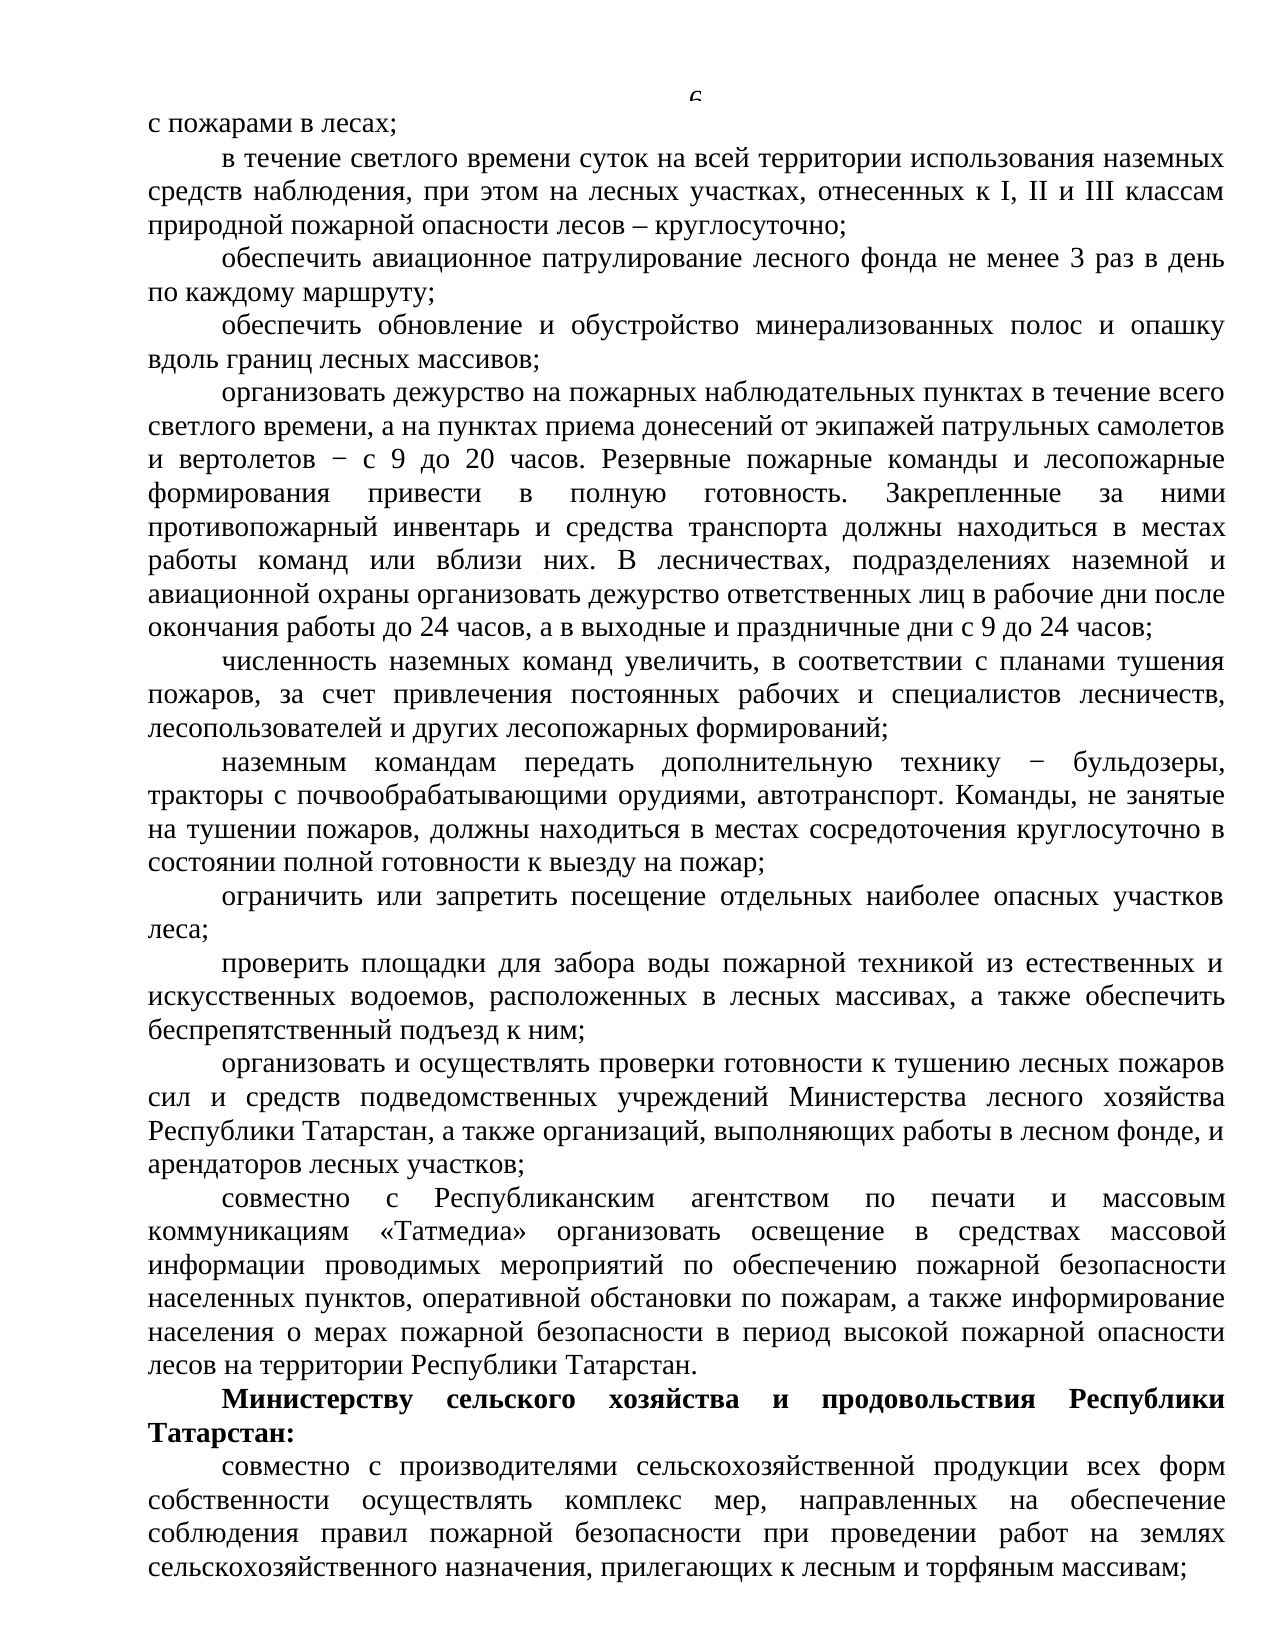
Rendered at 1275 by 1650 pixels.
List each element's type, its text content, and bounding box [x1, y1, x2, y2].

text численность наземных команд увеличить, в соответствии с планами тушения пожаров, за счет привлечения постоянных рабочих и специалистов лесничеств, лесопользователей и других лесопожарных формирований; [148, 643, 1226, 744]
subtitle Министерству сельского хозяйства и продовольствия Республики Татарстан: [148, 1381, 1226, 1448]
text ограничить или запретить посещение отдельных наиболее опасных участков [221, 878, 1254, 911]
text с пожарами в лесах; [148, 106, 1254, 140]
text обеспечить обновление и обустройство минерализованных полос и опашку вдоль границ лесных массивов; [148, 307, 1225, 374]
text организовать дежурство на пожарных наблюдательных пунктах в течение всего светлого времени, а на пунктах приема донесений от экипажей патрульных самолетов и вертолетов − с 9 до 20 часов. Резервные пожарные команды и лесопожарные формирования привести в полную готовность. Закрепленные за ними противопожарный инвентарь и средства транспорта должны находиться в местах работы команд или вблизи них. В лесничествах, подразделениях наземной и авиационной охраны организовать дежурство ответственных лиц в рабочие дни после окончания работы до 24 часов, а в выходные и праздничные дни с 9 до 24 часов; [148, 374, 1226, 643]
text организовать и осуществлять проверки готовности к тушению лесных пожаров сил и средств подведомственных учреждений Министерства лесного хозяйства Республики Татарстан, а также организаций, выполняющих работы в лесном фонде, и арендаторов лесных участков; [148, 1046, 1226, 1180]
text проверить площадки для забора воды пожарной техникой из естественных и [221, 945, 1254, 978]
text совместно с производителями сельскохозяйственной продукции всех форм собственности осуществлять комплекс мер, направленных на обеспечение соблюдения правил пожарной безопасности при проведении работ на землях сельскохозяйственного назначения, прилегающих к лесным и торфяным массивам; [148, 1448, 1226, 1583]
text леса; [148, 911, 1254, 945]
text обеспечить авиационное патрулирование лесного фонда не менее 3 раз в день по каждому маршруту; [148, 240, 1225, 307]
text искусственных водоемов, расположенных в лесных массивах, а также обеспечить беспрепятственный подъезд к ним; [148, 978, 1226, 1046]
text совместно с Республиканским агентством по печати и массовым коммуникациям «Татмедиа» организовать освещение в средствах массовой информации проводимых мероприятий по обеспечению пожарной безопасности населенных пунктов, оперативной обстановки по пожарам, а также информирование населения о мерах пожарной безопасности в период высокой пожарной опасности лесов на территории Республики Татарстан. [148, 1180, 1226, 1381]
text в течение светлого времени суток на всей территории использования наземных средств наблюдения, при этом на лесных участках, отнесенных к I, II и III классам природной пожарной опасности лесов – круглосуточно; [148, 140, 1225, 240]
text наземным командам передать дополнительную технику − бульдозеры, тракторы с почвообрабатывающими орудиями, автотранспорт. Команды, не занятые на тушении пожаров, должны находиться в местах сосредоточения круглосуточно в состоянии полной готовности к выезду на пожар; [148, 744, 1226, 878]
